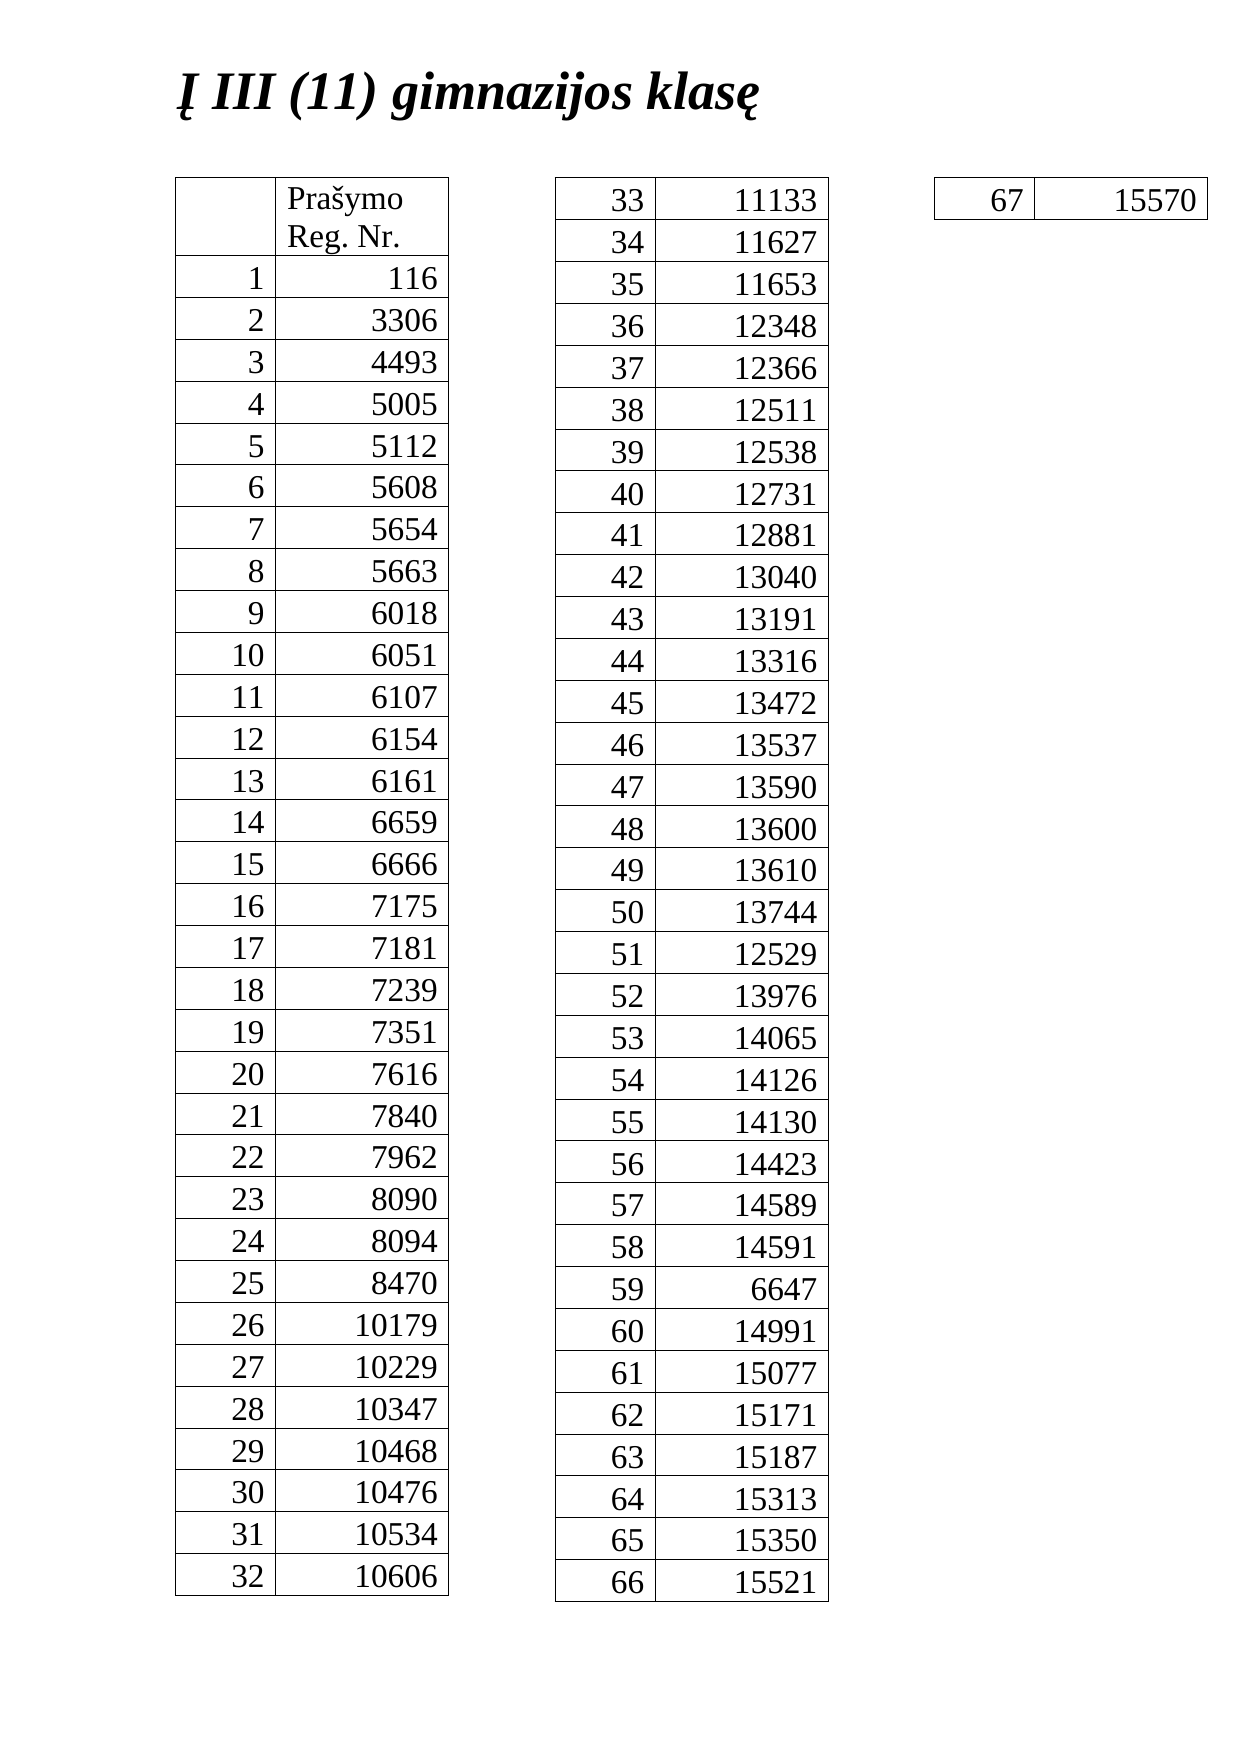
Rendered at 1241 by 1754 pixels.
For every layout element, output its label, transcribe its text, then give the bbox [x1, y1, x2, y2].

table_cell 15171 [656, 1393, 828, 1433]
table_cell 44 [556, 639, 655, 680]
table_cell 59 [556, 1267, 655, 1308]
table_cell 12881 [656, 513, 828, 554]
table_cell 8094 [276, 1219, 448, 1260]
table_cell 15077 [656, 1351, 828, 1392]
table_cell 56 [556, 1141, 655, 1182]
table_cell 10606 [276, 1554, 448, 1595]
table_cell 7840 [276, 1094, 448, 1134]
table_cell 6161 [276, 759, 448, 799]
table_cell 13191 [656, 597, 828, 638]
table_cell 12731 [656, 471, 828, 512]
table_cell 17 [176, 926, 275, 967]
table_cell 13472 [656, 681, 828, 722]
table_cell 18 [176, 968, 275, 1009]
table_cell 35 [556, 262, 655, 303]
table_cell 30 [176, 1470, 275, 1511]
table_cell 55 [556, 1100, 655, 1140]
table_cell 14126 [656, 1058, 828, 1098]
table_cell 11653 [656, 262, 828, 303]
table_cell 60 [556, 1309, 655, 1350]
table_cell 40 [556, 471, 655, 512]
table_cell 13590 [656, 765, 828, 805]
table_cell 51 [556, 932, 655, 973]
table_cell 25 [176, 1261, 275, 1302]
table_cell 32 [176, 1554, 275, 1595]
table_cell 15521 [656, 1560, 828, 1601]
table_cell 5654 [276, 507, 448, 548]
table_cell 7962 [276, 1135, 448, 1176]
table_cell 65 [556, 1518, 655, 1559]
table_cell 24 [176, 1219, 275, 1260]
table_cell 31 [176, 1512, 275, 1553]
table_cell 14130 [656, 1100, 828, 1140]
table_cell 10229 [276, 1345, 448, 1386]
table_cell 4493 [276, 340, 448, 381]
table_cell 6647 [656, 1267, 828, 1308]
table_cell 36 [556, 304, 655, 345]
table_cell 6107 [276, 675, 448, 716]
table_cell 6666 [276, 842, 448, 883]
table_cell 12511 [656, 388, 828, 428]
table_cell 12529 [656, 932, 828, 973]
table_cell 14423 [656, 1141, 828, 1182]
table_cell 5608 [276, 465, 448, 506]
table_cell 5 [176, 424, 275, 464]
table_cell 22 [176, 1135, 275, 1176]
table_cell 67 [935, 178, 1034, 219]
table_cell 13040 [656, 555, 828, 596]
table_cell 63 [556, 1435, 655, 1475]
table_cell 6018 [276, 591, 448, 632]
table_cell 7351 [276, 1010, 448, 1051]
table_cell 14 [176, 800, 275, 841]
table_cell 26 [176, 1303, 275, 1344]
table_cell 7 [176, 507, 275, 548]
table_cell 4 [176, 382, 275, 422]
table_cell 62 [556, 1393, 655, 1433]
table_cell 38 [556, 388, 655, 428]
table_cell 54 [556, 1058, 655, 1098]
table_cell 45 [556, 681, 655, 722]
table_cell 58 [556, 1225, 655, 1266]
table_cell 64 [556, 1476, 655, 1517]
table_cell 2 [176, 298, 275, 339]
table_cell 14065 [656, 1016, 828, 1057]
table_cell 33 [556, 178, 655, 219]
table_cell 5663 [276, 549, 448, 590]
table_cell 13744 [656, 890, 828, 931]
table_cell 10476 [276, 1470, 448, 1511]
table_cell 5112 [276, 424, 448, 464]
table_cell 116 [276, 256, 448, 297]
table_cell 27 [176, 1345, 275, 1386]
table_cell 13610 [656, 848, 828, 889]
table_cell 11133 [656, 178, 828, 219]
table_cell 39 [556, 430, 655, 470]
table_cell 7181 [276, 926, 448, 967]
table_cell 12 [176, 717, 275, 757]
table_cell 7175 [276, 884, 448, 925]
table_cell 15350 [656, 1518, 828, 1559]
table_cell 52 [556, 974, 655, 1015]
table_cell 7239 [276, 968, 448, 1009]
table_cell 10534 [276, 1512, 448, 1553]
table_cell 10468 [276, 1429, 448, 1469]
table_cell 3306 [276, 298, 448, 339]
table_cell 15187 [656, 1435, 828, 1475]
table_cell 11 [176, 675, 275, 716]
table_cell 6154 [276, 717, 448, 757]
table_cell 53 [556, 1016, 655, 1057]
table_cell 6659 [276, 800, 448, 841]
table_cell 37 [556, 346, 655, 387]
table_cell 10179 [276, 1303, 448, 1344]
table_cell 1 [176, 256, 275, 297]
table_cell 10347 [276, 1387, 448, 1427]
table_cell 20 [176, 1052, 275, 1092]
table_cell 42 [556, 555, 655, 596]
table_cell 13600 [656, 806, 828, 847]
table_cell 5005 [276, 382, 448, 422]
table_cell 14991 [656, 1309, 828, 1350]
table_cell 16 [176, 884, 275, 925]
table_cell 10 [176, 633, 275, 674]
table_cell 13537 [656, 723, 828, 763]
table_cell 12538 [656, 430, 828, 470]
table_cell 28 [176, 1387, 275, 1427]
table_cell 6 [176, 465, 275, 506]
table_cell 50 [556, 890, 655, 931]
table_cell 41 [556, 513, 655, 554]
table_cell 29 [176, 1429, 275, 1469]
table_cell 12366 [656, 346, 828, 387]
table_cell 21 [176, 1094, 275, 1134]
table_cell 14589 [656, 1183, 828, 1224]
table_cell 66 [556, 1560, 655, 1601]
table_cell 57 [556, 1183, 655, 1224]
table_cell 49 [556, 848, 655, 889]
table_cell 13976 [656, 974, 828, 1015]
table_cell 23 [176, 1177, 275, 1218]
table_cell 14591 [656, 1225, 828, 1266]
table_cell 13 [176, 759, 275, 799]
table_cell 8090 [276, 1177, 448, 1218]
table_cell 11627 [656, 220, 828, 261]
table_cell 47 [556, 765, 655, 805]
table_cell 8470 [276, 1261, 448, 1302]
table_header [176, 178, 275, 255]
table_cell 8 [176, 549, 275, 590]
table_cell 15 [176, 842, 275, 883]
table_cell 6051 [276, 633, 448, 674]
table_cell 15570 [1035, 178, 1207, 219]
table_cell 15313 [656, 1476, 828, 1517]
table_cell 34 [556, 220, 655, 261]
table_cell 12348 [656, 304, 828, 345]
table_cell 13316 [656, 639, 828, 680]
table_cell 43 [556, 597, 655, 638]
table_cell 19 [176, 1010, 275, 1051]
table_cell 7616 [276, 1052, 448, 1092]
table_cell 46 [556, 723, 655, 763]
table_cell 9 [176, 591, 275, 632]
table_cell 3 [176, 340, 275, 381]
table_cell 61 [556, 1351, 655, 1392]
table_cell 48 [556, 806, 655, 847]
table_header Prašymo Reg. Nr. [276, 178, 448, 255]
